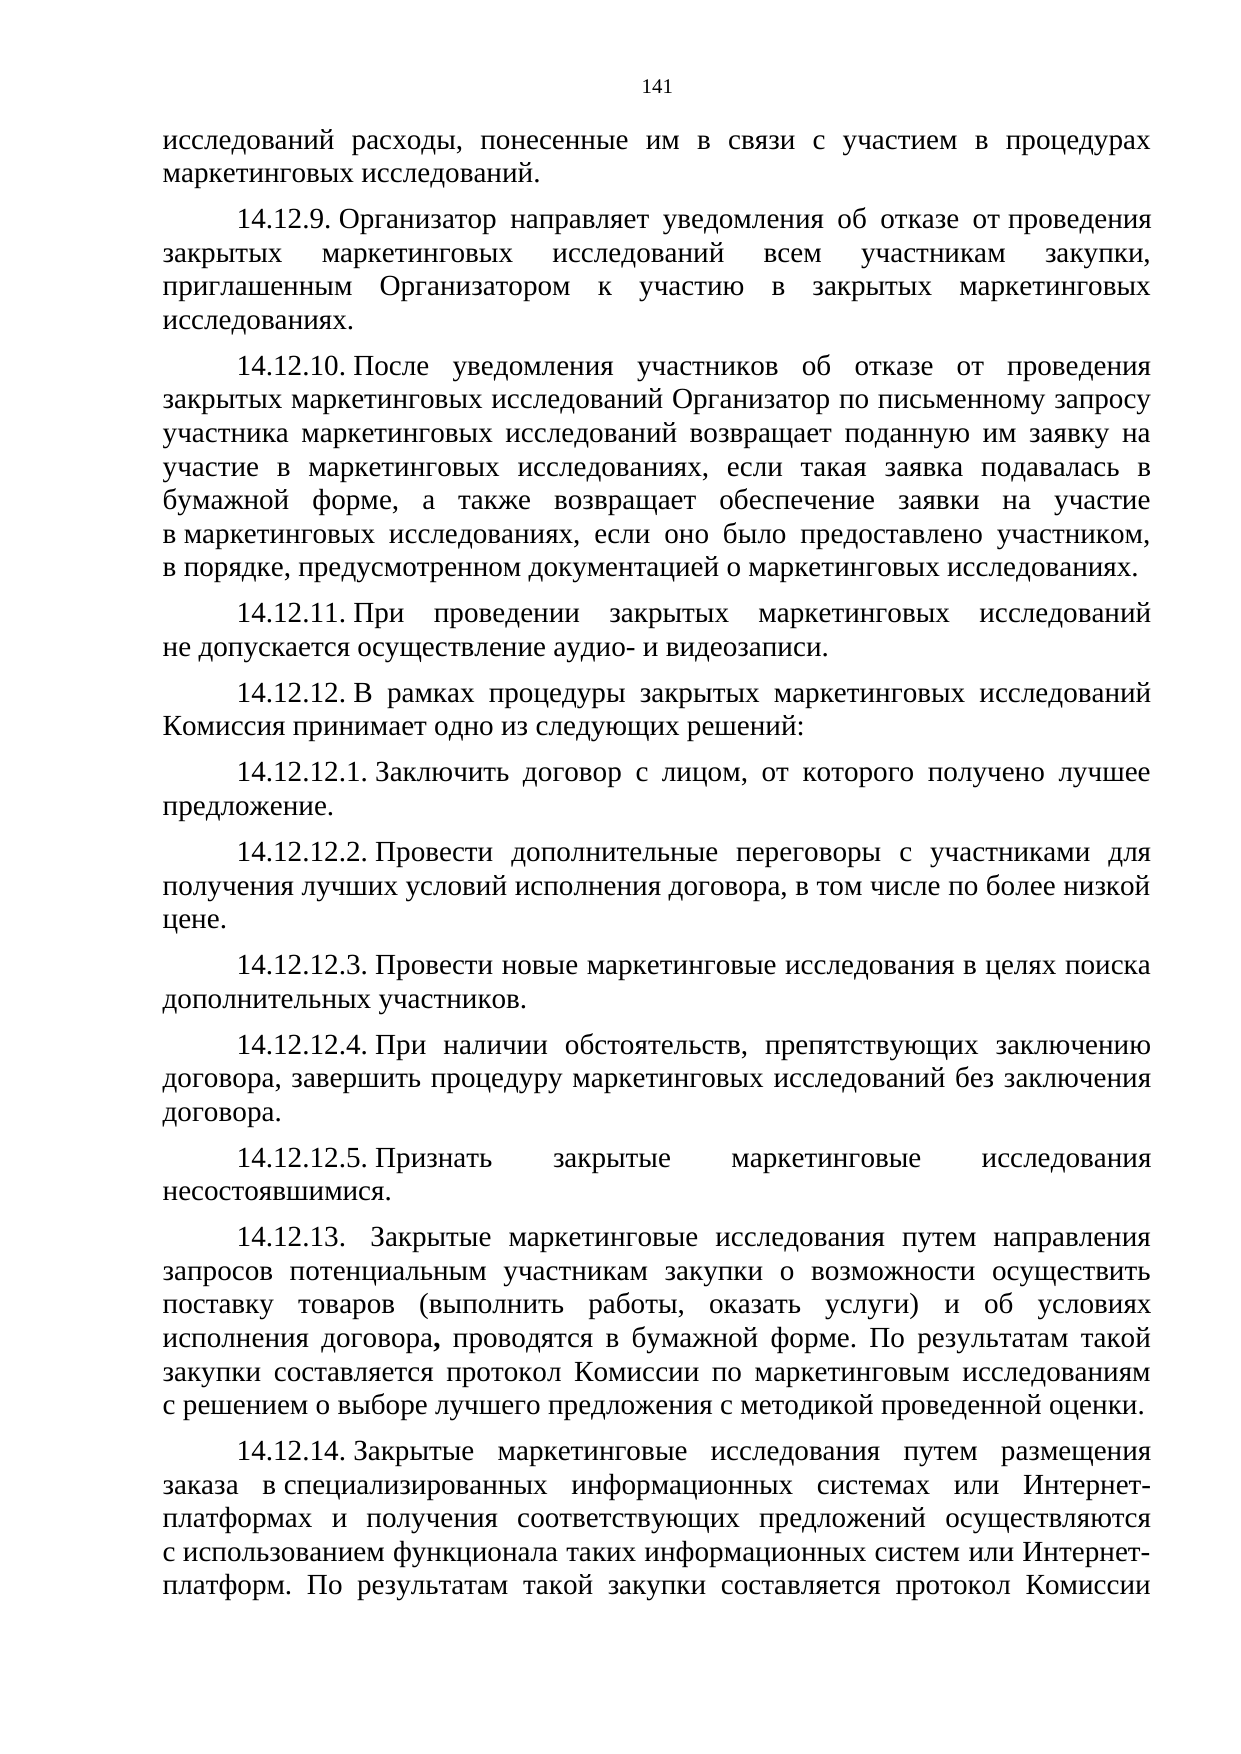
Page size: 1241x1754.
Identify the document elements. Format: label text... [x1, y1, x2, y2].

list Закрытые маркетинговые исследования путем направления запросов потенциальным участникам закупки о возможности осуществить поставку товаров (выполнить работы, оказать услуги) и об условиях исполнения договора, проводятся в бумажной форме. По результатам такой закупки составляется протокол Комиссии по маркетинговым исследованиям с решением о выборе лучшего предложения с методикой проведенной оценки. [162, 1219, 1152, 1421]
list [162, 1433, 1152, 1601]
list Признать закрытые маркетинговые исследования несостоявшимися. [162, 1140, 1152, 1207]
list Организатор направляет уведомления об отказе от проведения закрытых маркетинговых исследований всем участникам закупки, приглашенным Организатором к участию в закрытых маркетинговых исследованиях. [162, 201, 1152, 336]
list Заключить договор с лицом, от которого получено лучшее предложение. [162, 754, 1152, 822]
list В рамках процедуры закрытых маркетинговых исследований Комиссия принимает одно из следующих решений: [162, 675, 1152, 742]
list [162, 122, 1152, 189]
list При проведении закрытых маркетинговых исследований не допускается осуществление аудио- и видеозаписи. [162, 595, 1152, 662]
list Провести новые маркетинговые исследования в целях поиска дополнительных участников. [162, 947, 1152, 1014]
list При наличии обстоятельств, препятствующих заключению договора, завершить процедуру маркетинговых исследований без заключения договора. [162, 1027, 1152, 1127]
list После уведомления участников об отказе от проведения закрытых маркетинговых исследований Организатор по письменному запросу участника маркетинговых исследований возвращает поданную им заявку на участие в маркетинговых исследованиях, если такая заявка подавалась в бумажной форме, а также возвращает обеспечение заявки на участие в маркетинговых исследованиях, если оно было предоставлено участником, в порядке, предусмотренном документацией о маркетинговых исследованиях. [162, 348, 1152, 583]
list Провести дополнительные переговоры с участниками для получения лучших условий исполнения договора, в том числе по более низкой цене. [162, 834, 1152, 935]
